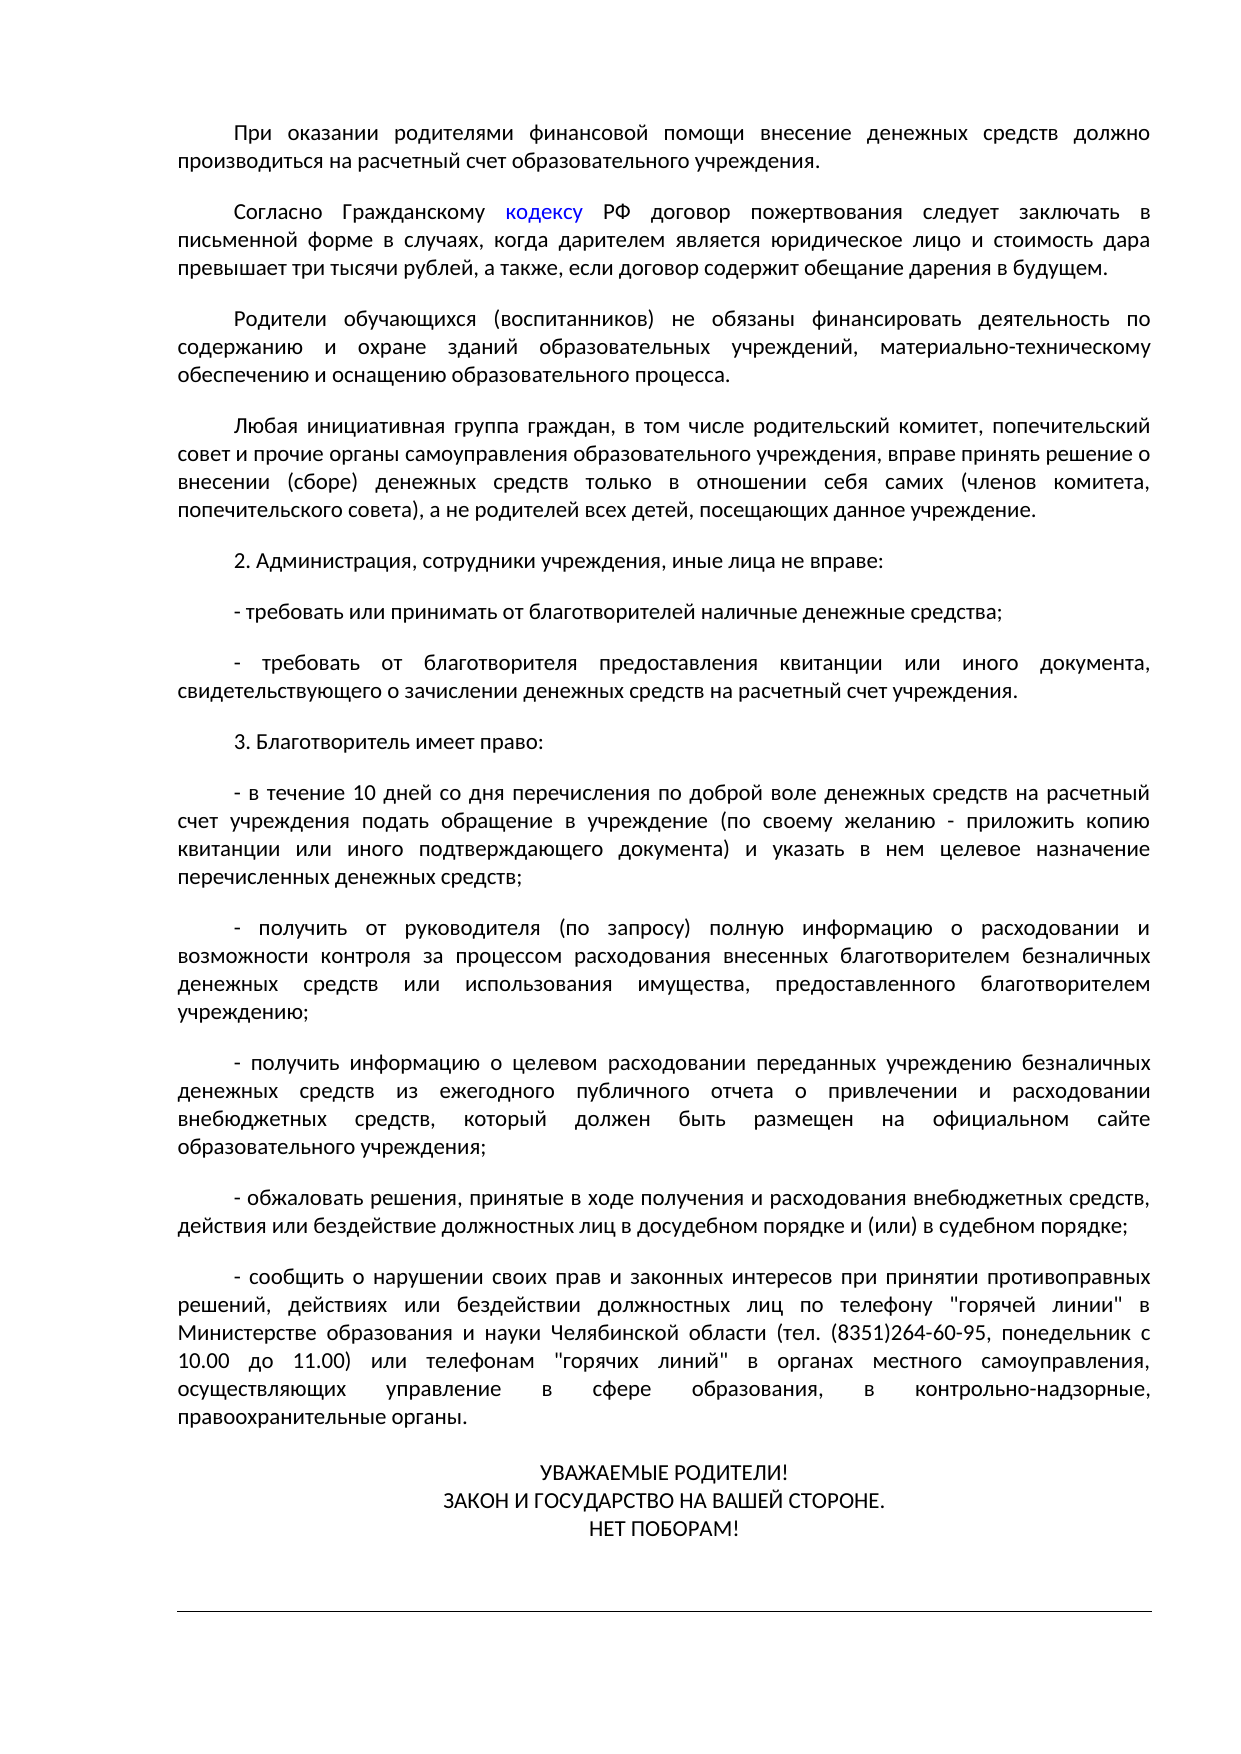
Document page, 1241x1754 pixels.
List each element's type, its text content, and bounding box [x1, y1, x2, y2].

text УВАЖАЕМЫЕ РОДИТЕЛИ! [177, 1458, 1152, 1486]
text ЗАКОН И ГОСУДАРСТВО НА ВАШЕЙ СТОРОНЕ. [177, 1486, 1152, 1514]
text 2. Администрация, сотрудники учреждения, иные лица не вправе: [177, 546, 1152, 574]
text - требовать от благотворителя предоставления квитанции или иного документа, свидетельствующего о зачислении денежных средств на расчетный счет учреждения. [177, 648, 1152, 704]
text 3. Благотворитель имеет право: [177, 727, 1152, 755]
text - обжаловать решения, принятые в ходе получения и расходования внебюджетных средств, действия или бездействие должностных лиц в досудебном порядке и (или) в судебном порядке; [177, 1183, 1152, 1239]
text При оказании родителями финансовой помощи внесение денежных средств должно производиться на расчетный счет образовательного учреждения. [177, 118, 1152, 174]
text Родители обучающихся (воспитанников) не обязаны финансировать деятельность по содержанию и охране зданий образовательных учреждений, материально-техническому обеспечению и оснащению образовательного процесса. [177, 304, 1152, 388]
text НЕТ ПОБОРАМ! [177, 1514, 1152, 1542]
text - требовать или принимать от благотворителей наличные денежные средства; [177, 597, 1152, 625]
text - получить от руководителя (по запросу) полную информацию о расходовании и возможности контроля за процессом расходования внесенных благотворителем безналичных денежных средств или использования имущества, предоставленного благотворителем учреждению; [177, 913, 1152, 1025]
text - сообщить о нарушении своих прав и законных интересов при принятии противоправных решений, действиях или бездействии должностных лиц по телефону "горячей линии" в Министерстве образования и науки Челябинской области (тел. (8351)264-60-95, понедельник с 10.00 до 11.00) или телефонам "горячих линий" в органах местного самоуправления, осуществляющих управление в сфере образования, в контрольно-надзорные, правоохранительные органы. [177, 1262, 1152, 1430]
text - получить информацию о целевом расходовании переданных учреждению безналичных денежных средств из ежегодного публичного отчета о привлечении и расходовании внебюджетных средств, который должен быть размещен на официальном сайте образовательного учреждения; [177, 1048, 1152, 1160]
text Любая инициативная группа граждан, в том числе родительский комитет, попечительский совет и прочие органы самоуправления образовательного учреждения, вправе принять решение о внесении (сборе) денежных средств только в отношении себя самих (членов комитета, попечительского совета), а не родителей всех детей, посещающих данное учреждение. [177, 411, 1152, 523]
text Согласно Гражданскому кодексу РФ договор пожертвования следует заключать в письменной форме в случаях, когда дарителем является юридическое лицо и стоимость дара превышает три тысячи рублей, а также, если договор содержит обещание дарения в будущем. [177, 197, 1152, 281]
text - в течение 10 дней со дня перечисления по доброй воле денежных средств на расчетный счет учреждения подать обращение в учреждение (по своему желанию - приложить копию квитанции или иного подтверждающего документа) и указать в нем целевое назначение перечисленных денежных средств; [177, 778, 1152, 890]
